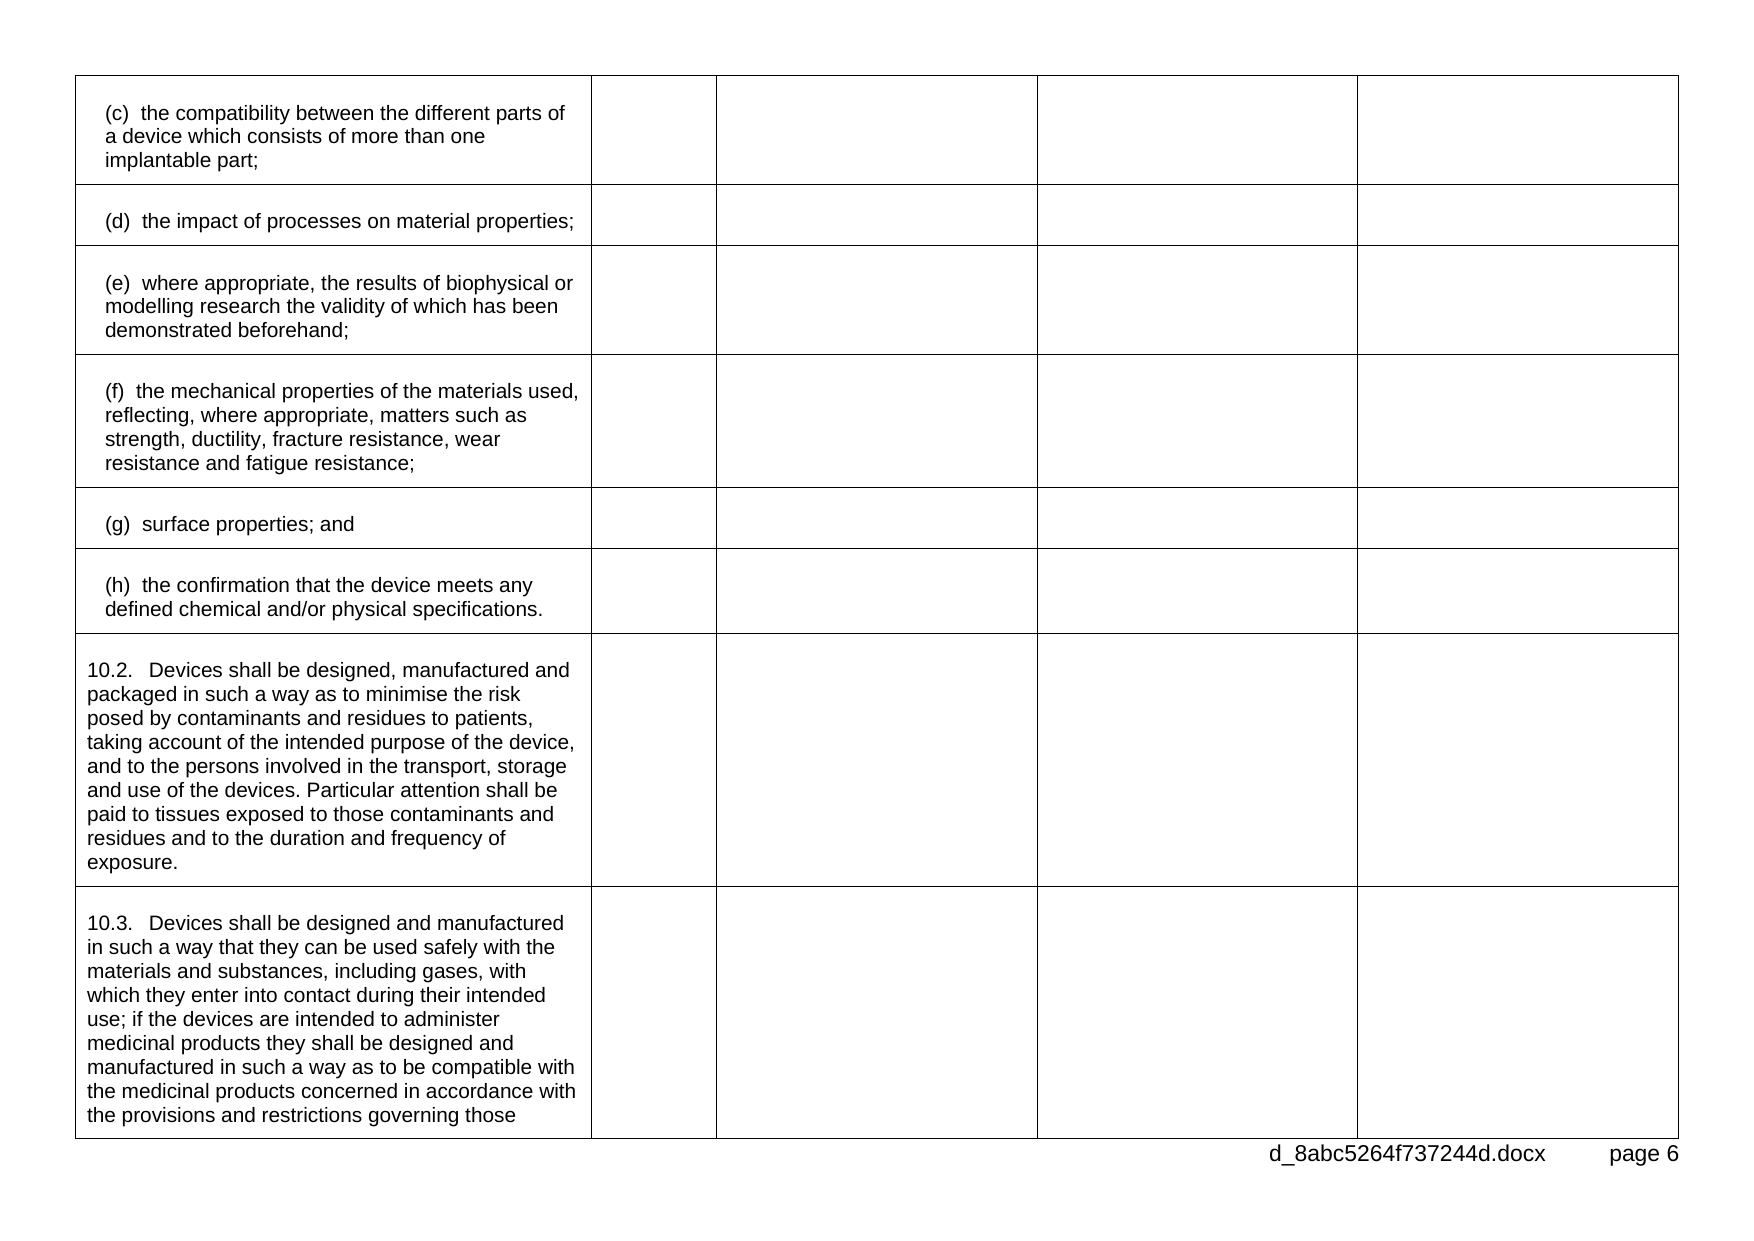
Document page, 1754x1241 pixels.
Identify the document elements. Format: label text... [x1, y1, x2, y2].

table_cell [717, 634, 1037, 886]
table_cell [1358, 549, 1678, 633]
table_cell [1358, 185, 1678, 245]
table_cell [717, 887, 1037, 1138]
table_cell [1038, 887, 1357, 1138]
table_cell (c) the compatibility between the different parts of a device which consists of more than one implantable part; [76, 76, 591, 184]
table_cell [1358, 634, 1678, 886]
table_cell (f) the mechanical properties of the materials used, reflecting, where appropriate, matters such as strength, ductility, fracture resistance, wear resistance and fatigue resistance; [76, 355, 591, 487]
table_cell [592, 246, 716, 354]
table_cell [1038, 634, 1357, 886]
table_cell [592, 887, 716, 1138]
table_cell [592, 488, 716, 548]
table_cell [1038, 488, 1357, 548]
table_cell (e) where appropriate, the results of biophysical or modelling research the validity of which has been demonstrated beforehand; [76, 246, 591, 354]
table_cell [717, 549, 1037, 633]
table_cell [592, 634, 716, 886]
table_cell 10.2. Devices shall be designed, manufactured and packaged in such a way as to minimise the risk posed by contaminants and residues to patients, taking account of the intended purpose of the device, and to the persons involved in the transport, storage and use of the devices. Particular attention shall be paid to tissues exposed to those contaminants and residues and to the duration and frequency of exposure. [76, 634, 591, 886]
table_cell (d) the impact of processes on material properties; [76, 185, 591, 245]
table_cell [717, 76, 1037, 184]
table_cell [1038, 355, 1357, 487]
table_cell [592, 76, 716, 184]
table_cell [717, 246, 1037, 354]
table_cell [592, 185, 716, 245]
table_cell [1358, 355, 1678, 487]
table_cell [76, 887, 591, 1138]
table_cell [1358, 488, 1678, 548]
table_cell [592, 549, 716, 633]
table_cell [717, 185, 1037, 245]
table_cell [1038, 549, 1357, 633]
table_cell [1358, 887, 1678, 1138]
table_cell [1358, 246, 1678, 354]
table_cell [592, 355, 716, 487]
table_cell (h) the confirmation that the device meets any defined chemical and/or physical specifications. [76, 549, 591, 633]
table_cell [1038, 76, 1357, 184]
table_cell [717, 488, 1037, 548]
table_cell [1038, 246, 1357, 354]
table_cell [717, 355, 1037, 487]
table_cell [1358, 76, 1678, 184]
table_cell [1038, 185, 1357, 245]
table_cell (g) surface properties; and [76, 488, 591, 548]
